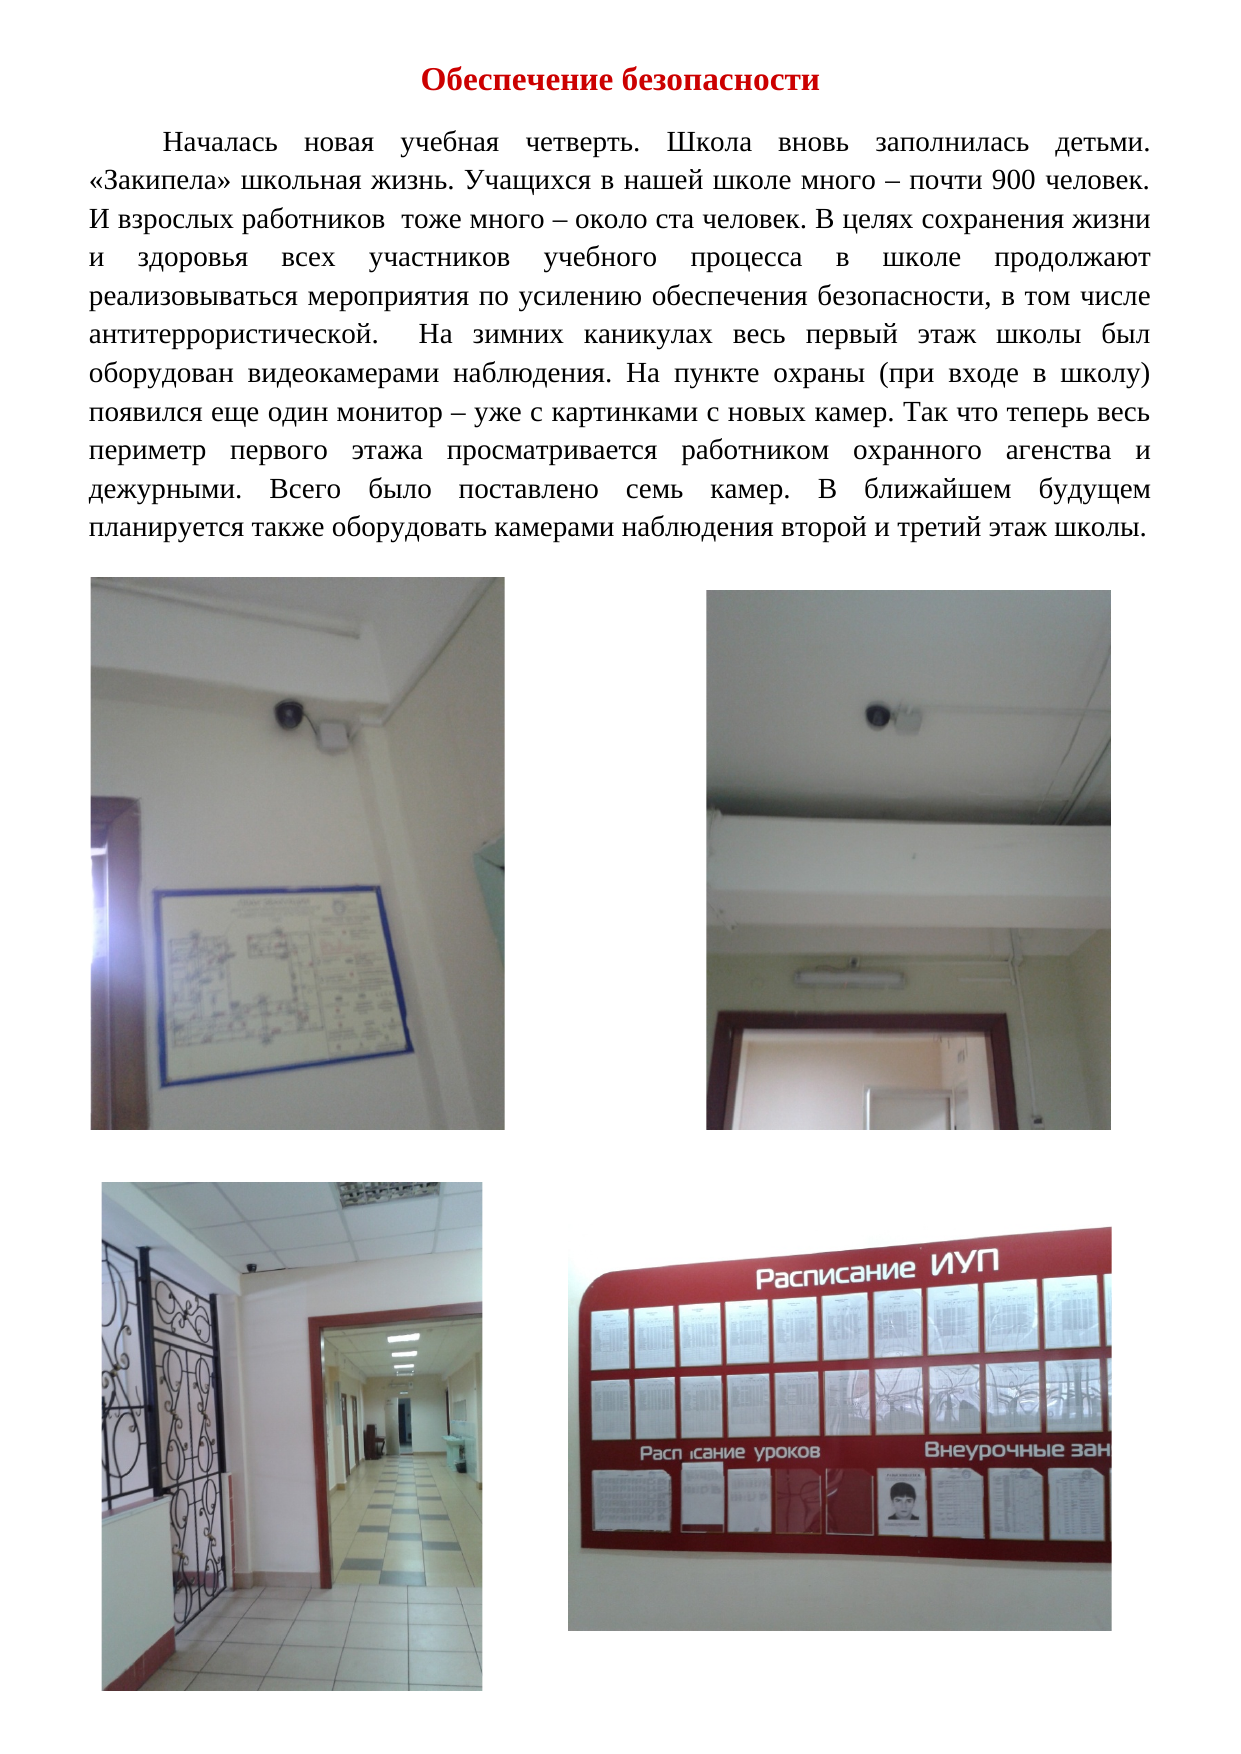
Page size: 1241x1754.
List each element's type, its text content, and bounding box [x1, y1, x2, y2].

picture [706, 590, 1111, 1130]
text Обеспечение безопасности [89, 59, 1152, 97]
text Началась новая учебная четверть. Школа вновь заполнилась детьми. «Закипела» школьная жизнь. Учащихся в нашей школе много – почти 900 человек. И взрослых работников тоже много – около ста человек. В целях сохранения жизни и здоровья всех участников учебного процесса в школе продолжают реализовываться мероприятия по усилению обеспечения безопасности, в том числе антитеррористической. На зимних каникулах весь первый этаж школы был оборудован видеокамерами наблюдения. На пункте охраны (при входе в школу) появился еще один монитор – уже с картинками с новых камер. Так что теперь весь периметр первого этажа просматривается работником охранного агенства и дежурными. Всего было поставлено семь камер. В ближайшем будущем планируется также оборудовать камерами наблюдения второй и третий этаж школы. [89, 124, 1152, 543]
picture [90, 577, 505, 1130]
picture [101, 1182, 483, 1691]
picture [568, 1224, 1112, 1631]
